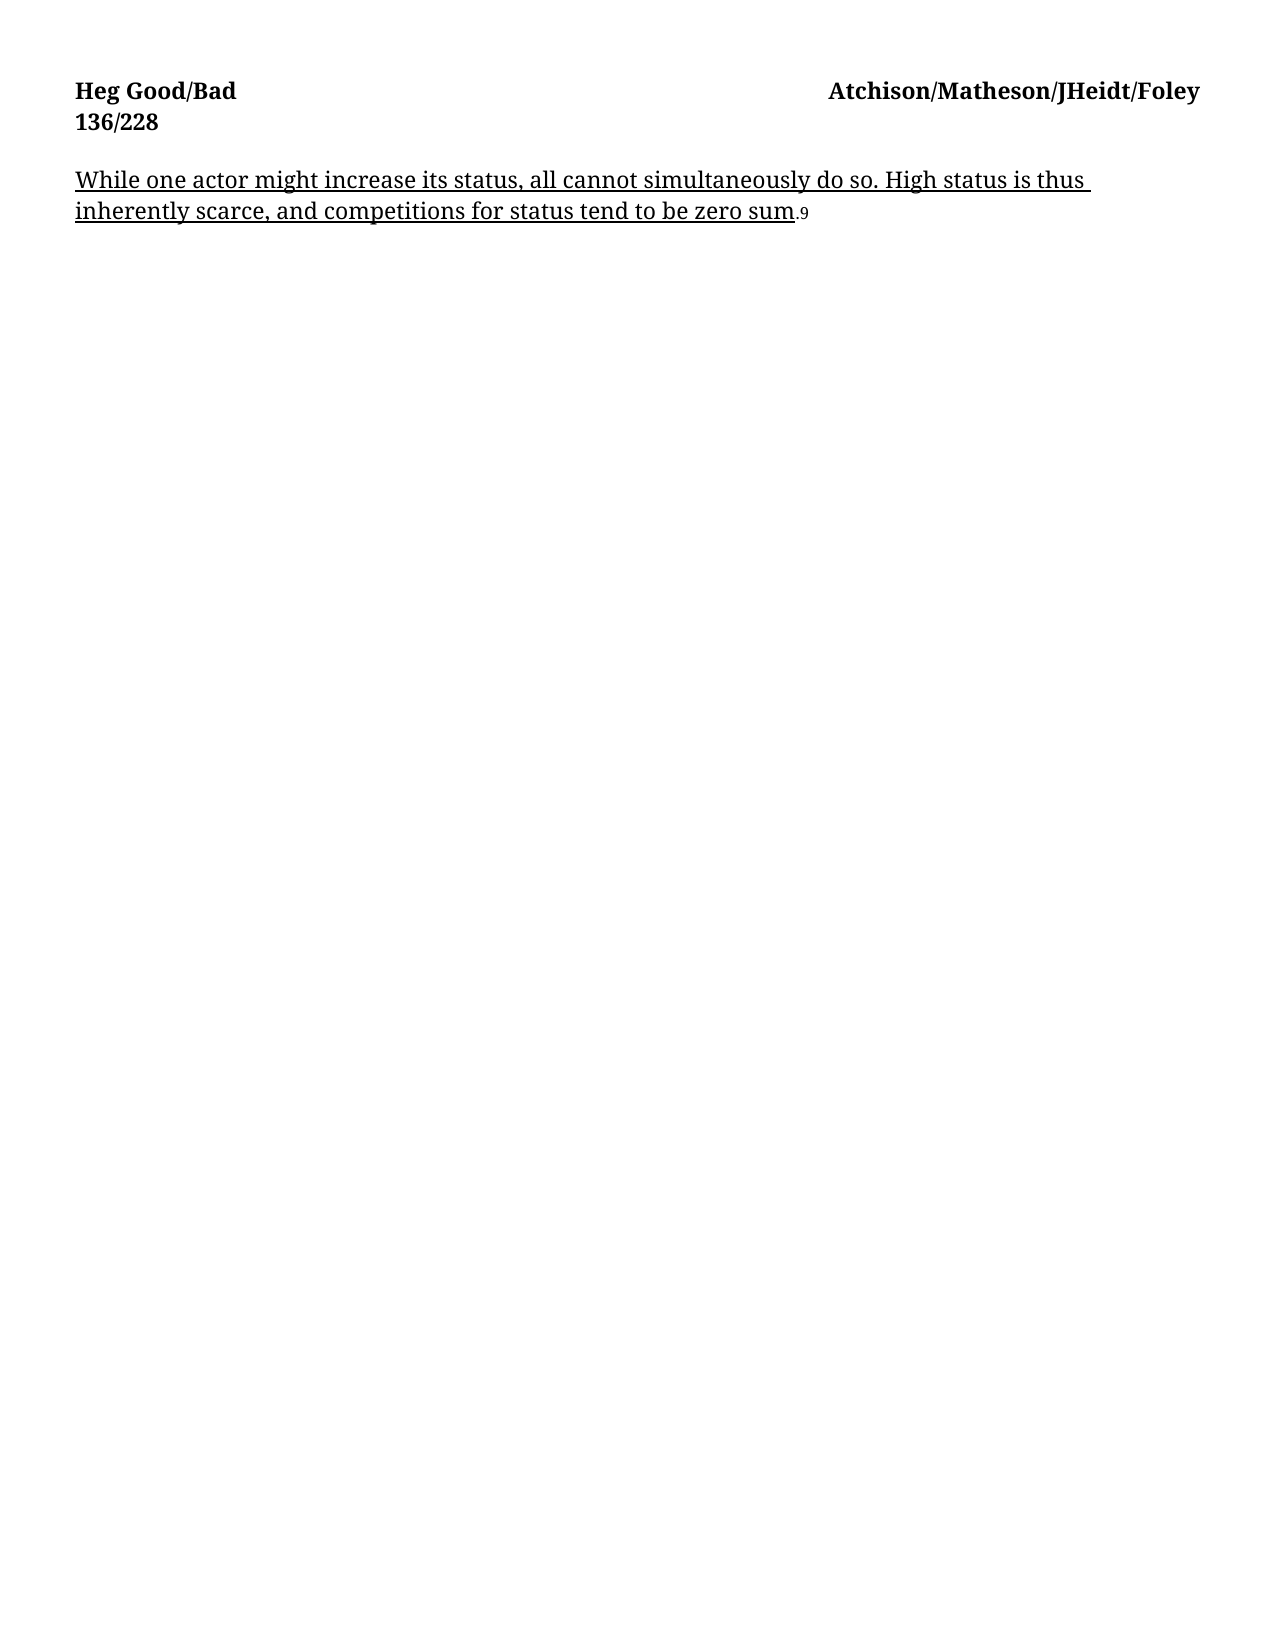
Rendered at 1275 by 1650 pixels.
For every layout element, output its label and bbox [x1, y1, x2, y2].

text [75, 164, 1200, 226]
